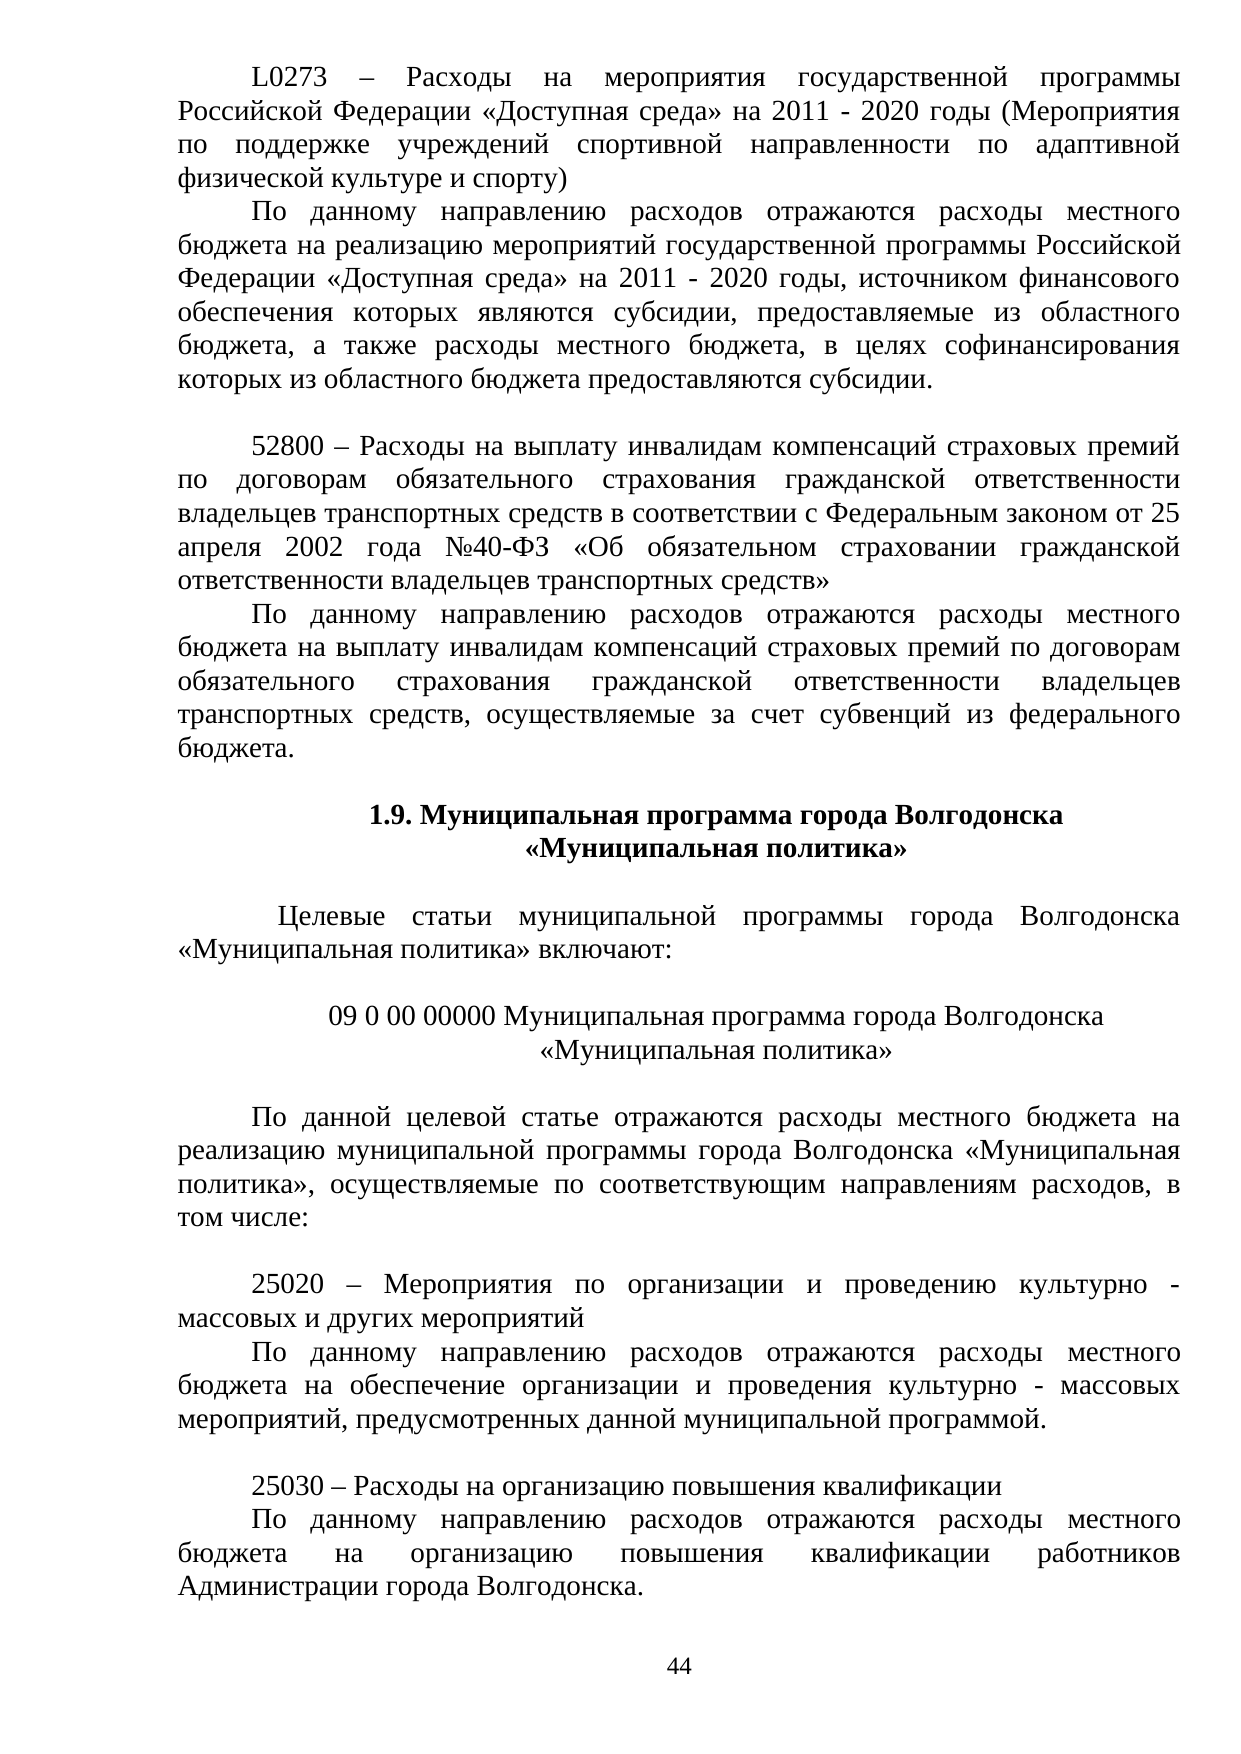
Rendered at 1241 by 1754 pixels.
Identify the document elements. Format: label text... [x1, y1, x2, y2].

text 52800 – Расходы на выплату инвалидам компенсаций страховых премий по договорам обязательного страхования гражданской ответственности владельцев транспортных средств в соответствии с Федеральным законом от 25 апреля 2002 года №40-ФЗ «Об обязательном страховании гражданской ответственности владельцев транспортных средств» [177, 428, 1181, 596]
text «Муниципальная политика» [177, 1032, 1181, 1065]
text 25020 – Мероприятия по организации и проведению культурно - массовых и других мероприятий [177, 1267, 1181, 1334]
text По данному направлению расходов отражаются расходы местного бюджета на организацию повышения квалификации работников Администрации города Волгодонска. [177, 1501, 1181, 1602]
text L0273 – Расходы на мероприятия государственной программы Российской Федерации «Доступная среда» на 2011 - 2020 годы (Мероприятия по поддержке учреждений спортивной направленности по адаптивной физической культуре и спорту) [177, 59, 1181, 193]
text Целевые статьи муниципальной программы города Волгодонска «Муниципальная политика» включают: [177, 898, 1181, 965]
text «Муниципальная политика» [177, 831, 1181, 864]
text По данному направлению расходов отражаются расходы местного бюджета на обеспечение организации и проведения культурно - массовых мероприятий, предусмотренных данной муниципальной программой. [177, 1334, 1181, 1434]
text По данной целевой статье отражаются расходы местного бюджета на реализацию муниципальной программы города Волгодонска «Муниципальная политика», осуществляемые по соответствующим направлениям расходов, в том числе: [177, 1099, 1181, 1233]
text По данному направлению расходов отражаются расходы местного бюджета на выплату инвалидам компенсаций страховых премий по договорам обязательного страхования гражданской ответственности владельцев транспортных средств, осуществляемые за счет субвенций из федерального бюджета. [177, 596, 1181, 763]
text 09 0 00 00000 Муниципальная программа города Волгодонска [177, 998, 1181, 1032]
text 1.9. Муниципальная программа города Волгодонска [177, 797, 1181, 831]
text 25030 – Расходы на организацию повышения квалификации [177, 1468, 1181, 1501]
